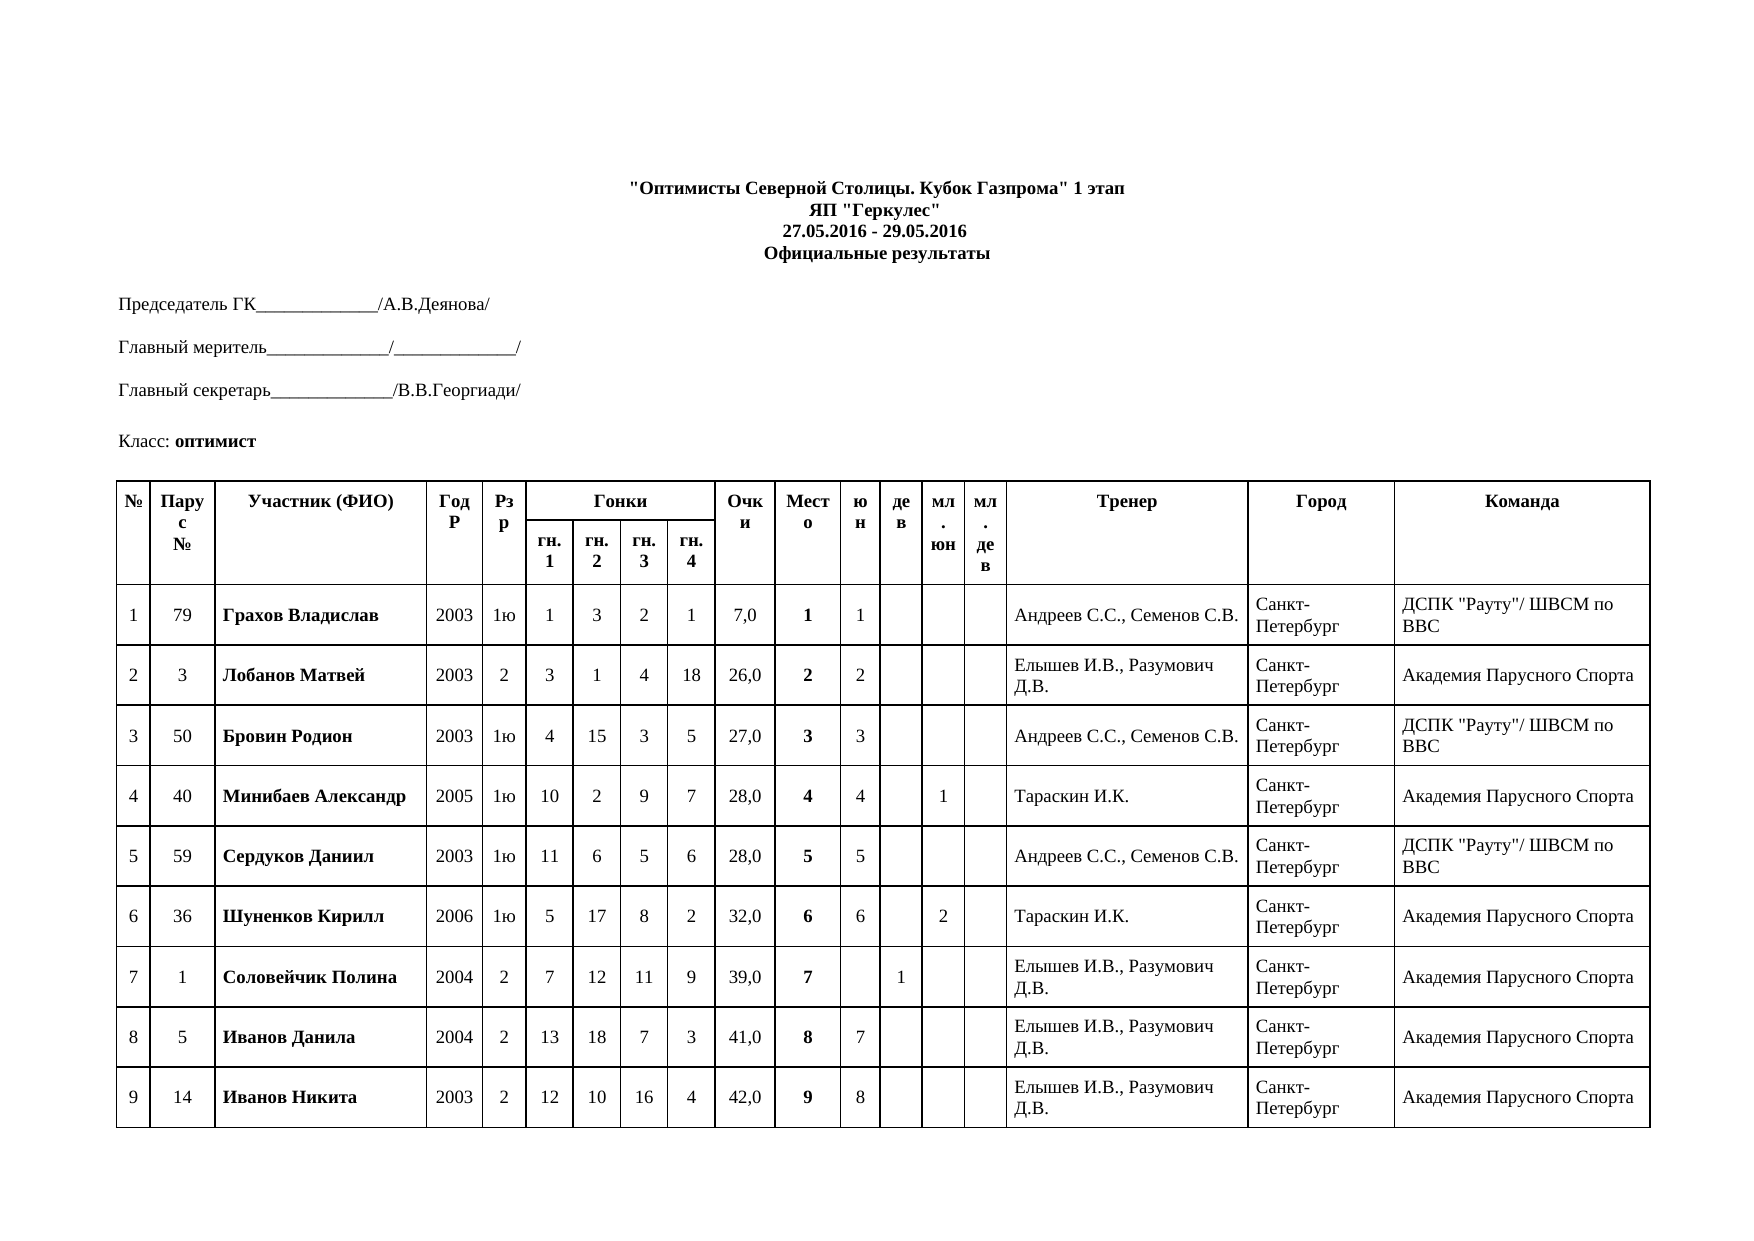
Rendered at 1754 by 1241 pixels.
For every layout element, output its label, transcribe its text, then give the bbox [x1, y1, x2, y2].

table_cell 2 [841, 646, 879, 704]
table_cell Иванов Данила [216, 1008, 426, 1066]
table_cell 50 [151, 706, 214, 765]
table_cell 11 [621, 947, 667, 1006]
table_cell Академия Парусного Спорта [1395, 646, 1649, 704]
table_cell 5 [668, 706, 714, 765]
table_cell [965, 706, 1006, 765]
table_cell [923, 646, 964, 704]
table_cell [1007, 1068, 1247, 1127]
table_cell 14 [151, 1068, 214, 1127]
table_cell гн.1 [527, 521, 572, 584]
table_cell 3 [668, 1008, 714, 1066]
table_cell [923, 1008, 964, 1066]
table_cell 9 [776, 1068, 840, 1127]
table_cell 2 [668, 887, 714, 946]
table_cell 28,0 [716, 766, 774, 825]
text Председатель ГК_____________/А.В.Деянова/ Главный меритель_____________/_____________/ Главный секретарь_____________/В.В.Георгиади/ [118, 293, 1636, 400]
table_cell 4 [776, 766, 840, 825]
table_cell Санкт-Петербург [1249, 706, 1394, 765]
table_cell гн.3 [621, 521, 667, 584]
table_cell [881, 1068, 921, 1127]
table_cell Санкт-Петербург [1249, 585, 1394, 644]
table_cell 8 [776, 1008, 840, 1066]
table_cell 4 [527, 706, 572, 765]
table_cell 26,0 [716, 646, 774, 704]
table_header Команда [1395, 482, 1649, 584]
table_cell 1 [527, 585, 572, 644]
table_cell 6 [776, 887, 840, 946]
table_cell 2 [776, 646, 840, 704]
table_cell 7 [621, 1008, 667, 1066]
text "Оптимисты Северной Столицы. Кубок Газпрома" 1 этап ЯП "Геркулес" 27.05.2016 - 29.05.2016 Официальные результаты [118, 177, 1636, 263]
table_cell 2 [923, 887, 964, 946]
table_cell 6 [841, 887, 879, 946]
table_cell [923, 706, 964, 765]
table_cell 2 [574, 766, 620, 825]
table_cell 2003 [427, 646, 482, 704]
table_cell 42,0 [716, 1068, 774, 1127]
table_cell [881, 646, 921, 704]
table_cell 10 [527, 766, 572, 825]
table_cell Андреев С.С., Семенов С.В. [1007, 585, 1247, 644]
table_cell 7 [776, 947, 840, 1006]
table_cell Сердуков Даниил [216, 827, 426, 885]
table_cell 1 [923, 766, 964, 825]
table_cell Академия Парусного Спорта [1395, 766, 1649, 825]
table_cell [965, 1008, 1006, 1066]
table_cell 1 [881, 947, 921, 1006]
table_header юн [841, 482, 879, 584]
table_header Место [776, 482, 840, 584]
table_header Участник (ФИО) [216, 482, 426, 584]
table_cell [841, 947, 879, 1006]
table_cell 5 [621, 827, 667, 885]
table_cell 2006 [427, 887, 482, 946]
table_cell [965, 947, 1006, 1006]
table_cell 5 [776, 827, 840, 885]
table_cell Елышев И.В., Разумович Д.В. [1007, 646, 1247, 704]
table_cell [881, 766, 921, 825]
table_cell [923, 585, 964, 644]
table_cell 39,0 [716, 947, 774, 1006]
table_cell 1 [841, 585, 879, 644]
table_cell 2003 [427, 706, 482, 765]
table_cell 3 [621, 706, 667, 765]
table_cell 1ю [483, 887, 525, 946]
table_cell ДСПК "Рауту"/ ШВСМ по ВВС [1395, 585, 1649, 644]
table_cell гн.2 [574, 521, 620, 584]
table_cell 79 [151, 585, 214, 644]
table_header Гонки [527, 482, 714, 519]
table_cell [923, 827, 964, 885]
table_cell 7 [527, 947, 572, 1006]
table_cell 5 [151, 1008, 214, 1066]
table_header Очки [716, 482, 774, 584]
table_cell 12 [527, 1068, 572, 1127]
table_cell 8 [621, 887, 667, 946]
table_cell Андреев С.С., Семенов С.В. [1007, 827, 1247, 885]
table_cell 2 [483, 1008, 525, 1066]
table_cell [965, 1068, 1006, 1127]
table_cell ДСПК "Рауту"/ ШВСМ по ВВС [1395, 706, 1649, 765]
table_cell [881, 887, 921, 946]
table_cell 3 [151, 646, 214, 704]
table_header Тренер [1007, 482, 1247, 584]
table_cell 8 [841, 1068, 879, 1127]
table_cell 2 [483, 947, 525, 1006]
table_cell 2004 [427, 947, 482, 1006]
table_cell 9 [117, 1068, 149, 1127]
table_cell 41,0 [716, 1008, 774, 1066]
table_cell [1395, 1068, 1649, 1127]
table_cell 2 [117, 646, 149, 704]
table_cell 2003 [427, 827, 482, 885]
table_cell 9 [621, 766, 667, 825]
table_cell 8 [117, 1008, 149, 1066]
table_cell 2 [483, 1068, 525, 1127]
table_cell 1 [117, 585, 149, 644]
table_cell [923, 947, 964, 1006]
table_cell Елышев И.В., Разумович Д.В. [1007, 947, 1247, 1006]
text Класс: оптимист [118, 429, 1636, 451]
table_cell Тараскин И.К. [1007, 766, 1247, 825]
table_cell 5 [841, 827, 879, 885]
table_cell Санкт-Петербург [1249, 766, 1394, 825]
table_cell 1ю [483, 706, 525, 765]
table_cell 11 [527, 827, 572, 885]
table_cell [965, 766, 1006, 825]
table_cell 6 [117, 887, 149, 946]
table_header Город [1249, 482, 1394, 584]
table_cell 28,0 [716, 827, 774, 885]
table_cell [881, 585, 921, 644]
table_header Рзр [483, 482, 525, 584]
table_cell Санкт-Петербург [1249, 947, 1394, 1006]
table_cell Лобанов Матвей [216, 646, 426, 704]
table_cell 7 [841, 1008, 879, 1066]
table_cell 2004 [427, 1008, 482, 1066]
table_cell [923, 1068, 964, 1127]
table_cell Иванов Никита [216, 1068, 426, 1127]
table_cell 36 [151, 887, 214, 946]
table_cell 15 [574, 706, 620, 765]
table_header дев [881, 482, 921, 584]
table_cell Санкт-Петербург [1249, 1008, 1394, 1066]
table_header ГодР [427, 482, 482, 584]
table_cell 3 [117, 706, 149, 765]
table_cell Андреев С.С., Семенов С.В. [1007, 706, 1247, 765]
table_cell 3 [841, 706, 879, 765]
table_cell [965, 887, 1006, 946]
table_cell [881, 706, 921, 765]
table_cell 6 [668, 827, 714, 885]
table_cell 4 [621, 646, 667, 704]
table_cell 1ю [483, 827, 525, 885]
table_cell 7 [117, 947, 149, 1006]
table_cell 59 [151, 827, 214, 885]
table_cell 2005 [427, 766, 482, 825]
table_cell Санкт-Петербург [1249, 827, 1394, 885]
table_cell ДСПК "Рауту"/ ШВСМ по ВВС [1395, 827, 1649, 885]
table_cell Шуненков Кирилл [216, 887, 426, 946]
table_cell 2 [483, 646, 525, 704]
table_cell 13 [527, 1008, 572, 1066]
table_cell Санкт-Петербург [1249, 887, 1394, 946]
table_cell 3 [527, 646, 572, 704]
table_cell 17 [574, 887, 620, 946]
table_cell 27,0 [716, 706, 774, 765]
table_header мл. юн [923, 482, 964, 584]
table_cell 1 [668, 585, 714, 644]
table_cell Академия Парусного Спорта [1395, 1008, 1649, 1066]
table_cell Грахов Владислав [216, 585, 426, 644]
table_cell 18 [668, 646, 714, 704]
table_cell 2 [621, 585, 667, 644]
table_cell 40 [151, 766, 214, 825]
table_cell 12 [574, 947, 620, 1006]
table_cell Санкт-Петербург [1249, 646, 1394, 704]
table_header Парус № [151, 482, 214, 584]
table_cell Минибаев Александр [216, 766, 426, 825]
table_cell Бровин Родион [216, 706, 426, 765]
table_cell 1ю [483, 585, 525, 644]
table_cell 1 [151, 947, 214, 1006]
table_cell [881, 1008, 921, 1066]
table_cell Академия Парусного Спорта [1395, 887, 1649, 946]
table_header № [117, 482, 149, 584]
table_cell 1ю [483, 766, 525, 825]
table_cell 4 [668, 1068, 714, 1127]
table_cell 7,0 [716, 585, 774, 644]
table_cell Соловейчик Полина [216, 947, 426, 1006]
table_cell 4 [841, 766, 879, 825]
table_cell [965, 585, 1006, 644]
table_cell [881, 827, 921, 885]
table_cell Тараскин И.К. [1007, 887, 1247, 946]
table_cell гн.4 [668, 521, 714, 584]
table_cell Академия Парусного Спорта [1395, 947, 1649, 1006]
table_header мл. дев [965, 482, 1006, 584]
table_cell 2003 [427, 585, 482, 644]
table_cell 1 [776, 585, 840, 644]
table_cell 5 [117, 827, 149, 885]
table_cell 9 [668, 947, 714, 1006]
table_cell Санкт-Петербург [1249, 1068, 1394, 1127]
table_cell 1 [574, 646, 620, 704]
table_cell [965, 646, 1006, 704]
table_cell [965, 827, 1006, 885]
table_cell 3 [574, 585, 620, 644]
table_cell 2003 [427, 1068, 482, 1127]
table_cell 5 [527, 887, 572, 946]
table_cell 7 [668, 766, 714, 825]
table_cell 32,0 [716, 887, 774, 946]
table_cell 3 [776, 706, 840, 765]
table_cell Елышев И.В., Разумович Д.В. [1007, 1008, 1247, 1066]
table_cell 16 [621, 1068, 667, 1127]
table_cell 18 [574, 1008, 620, 1066]
table_cell 10 [574, 1068, 620, 1127]
table_cell 4 [117, 766, 149, 825]
table_cell 6 [574, 827, 620, 885]
